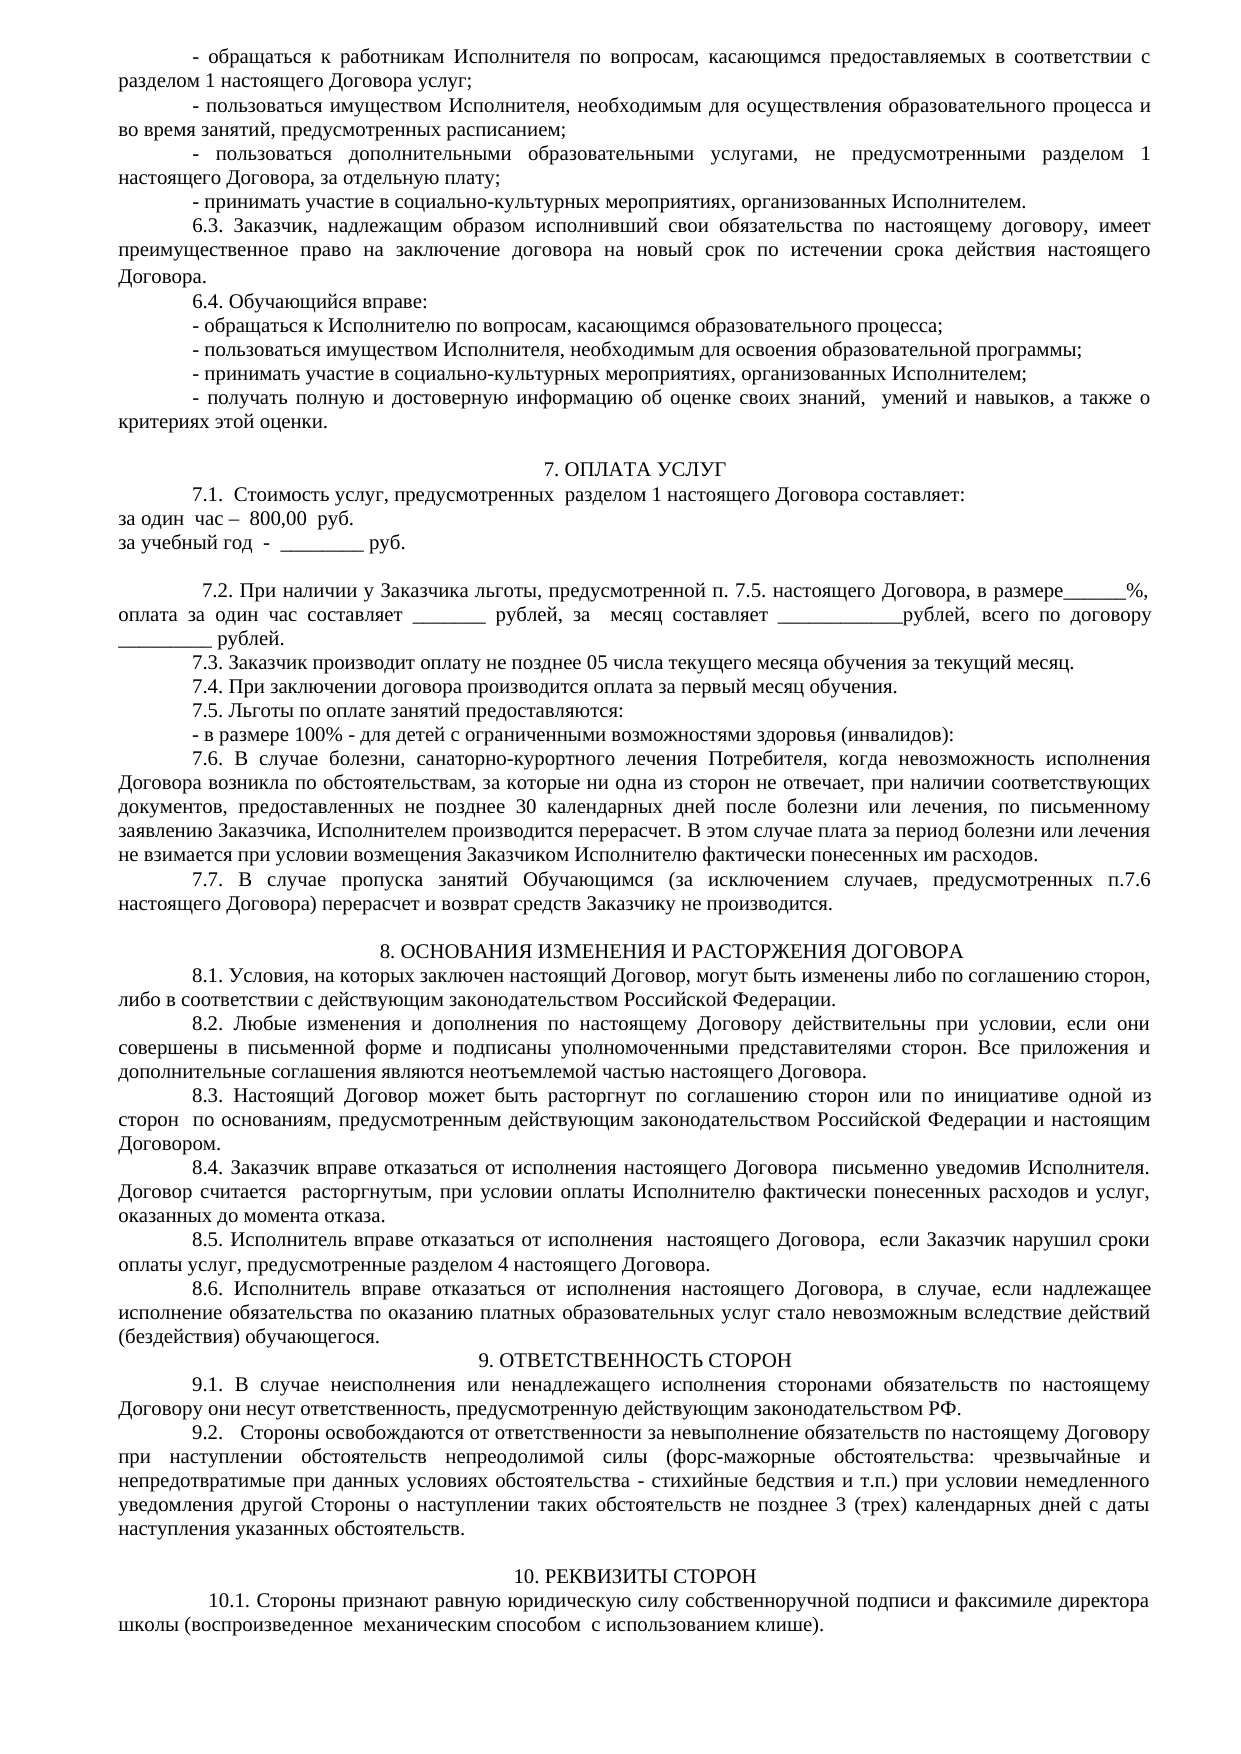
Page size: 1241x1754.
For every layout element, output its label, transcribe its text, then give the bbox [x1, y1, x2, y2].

text 8.2. Любые изменения и дополнения по настоящему Договору действительны при условии, если они совершены в письменной форме и подписаны уполномоченными представителями сторон. Все приложения и дополнительные соглашения являются неотъемлемой частью настоящего Договора. [118, 1011, 1152, 1083]
text - пользоваться дополнительными образовательными услугами, не предусмотренными разделом 1 настоящего Договора, за отдельную плату; [118, 141, 1152, 189]
text 8.6. Исполнитель вправе отказаться от исполнения настоящего Договора, в случае, если надлежащее исполнение обязательства по оказанию платных образовательных услуг стало невозможным вследствие действий (бездействия) обучающегося. [118, 1276, 1152, 1348]
text 9.2. Стороны освобождаются от ответственности за невыполнение обязательств по настоящему Договору при наступлении обстоятельств непреодолимой силы (форс-мажорные обстоятельства: чрезвычайные и непредотвратимые при данных условиях обстоятельства - стихийные бедствия и т.п.) при условии немедленного уведомления другой Стороны о наступлении таких обстоятельств не позднее 3 (трех) календарных дней с даты наступления указанных обстоятельств. [118, 1420, 1152, 1540]
text 7.6. В случае болезни, санаторно-курортного лечения Потребителя, когда невозможность исполнения Договора возникла по обстоятельствам, за которые ни одна из сторон не отвечает, при наличии соответствующих документов, предоставленных не позднее 30 календарных дней после болезни или лечения, по письменному заявлению Заказчика, Исполнителем производится перерасчет. В этом случае плата за период болезни или лечения не взимается при условии возмещения Заказчиком Исполнителю фактически понесенных им расходов. [118, 746, 1152, 866]
text 7.3. Заказчик производит оплату не позднее 05 числа текущего месяца обучения за текущий месяц. [118, 650, 1152, 674]
text 8. ОСНОВАНИЯ ИЗМЕНЕНИЯ И РАСТОРЖЕНИЯ ДОГОВОРА [118, 939, 1152, 963]
text - пользоваться имуществом Исполнителя, необходимым для освоения образовательной программы; [118, 337, 1152, 361]
text - обращаться к Исполнителю по вопросам, касающимся образовательного процесса; [118, 313, 1152, 337]
text 7.1. Стоимость услуг, предусмотренных разделом 1 настоящего Договора составляет: [118, 481, 1152, 506]
text 7.2. При наличии у Заказчика льготы, предусмотренной п. 7.5. настоящего Договора, в размере______%, оплата за один час составляет _______ рублей, за месяц составляет ____________рублей, всего по договору _________ рублей. [118, 578, 1152, 650]
text - получать полную и достоверную информацию об оценке своих знаний, умений и навыков, а также о критериях этой оценки. [118, 385, 1152, 433]
text - принимать участие в социально-культурных мероприятиях, организованных Исполнителем. [118, 189, 1152, 213]
text 10. РЕКВИЗИТЫ СТОРОН [118, 1564, 1152, 1588]
text 7.4. При заключении договора производится оплата за первый месяц обучения. [118, 674, 1152, 698]
text - в размере 100% - для детей с ограниченными возможностями здоровья (инвалидов): [118, 722, 1152, 746]
text - пользоваться имуществом Исполнителя, необходимым для осуществления образовательного процесса и во время занятий, предусмотренных расписанием; [118, 92, 1152, 141]
text 8.3. Настоящий Договор может быть расторгнут по соглашению сторон или по инициативе одной из сторон по основаниям, предусмотренным действующим законодательством Российской Федерации и настоящим Договором. [118, 1083, 1152, 1155]
text 8.4. Заказчик вправе отказаться от исполнения настоящего Договора письменно уведомив Исполнителя. Договор считается расторгнутым, при условии оплаты Исполнителю фактически понесенных расходов и услуг, оказанных до момента отказа. [118, 1155, 1152, 1227]
text 8.5. Исполнитель вправе отказаться от исполнения настоящего Договора, если Заказчик нарушил сроки оплаты услуг, предусмотренные разделом 4 настоящего Договора. [118, 1227, 1152, 1276]
text за учебный год - ________ руб. [118, 529, 1152, 554]
text 7.7. В случае пропуска занятий Обучающимся (за исключением случаев, предусмотренных п.7.6 настоящего Договора) перерасчет и возврат средств Заказчику не производится. [118, 866, 1152, 914]
text 6.3. Заказчик, надлежащим образом исполнивший свои обязательства по настоящему договору, имеет преимущественное право на заключение договора на новый срок по истечении срока действия настоящего Договора. [118, 213, 1152, 289]
text 10.1. Стороны признают равную юридическую силу собственноручной подписи и факсимиле директора школы (воспроизведенное механическим способом с использованием клише). [118, 1588, 1152, 1636]
text - обращаться к работникам Исполнителя по вопросам, касающимся предоставляемых в соответствии с разделом 1 настоящего Договора услуг; [118, 44, 1152, 92]
text 9.1. В случае неисполнения или ненадлежащего исполнения сторонами обязательств по настоящему Договору они несут ответственность, предусмотренную действующим законодательством РФ. [118, 1372, 1152, 1420]
text 6.4. Обучающийся вправе: [118, 289, 1152, 313]
text за один час – 800,00 руб. [118, 506, 1152, 529]
text 7. ОПЛАТА УСЛУГ [118, 457, 1152, 481]
text - принимать участие в социально-культурных мероприятиях, организованных Исполнителем; [118, 361, 1152, 385]
text 8.1. Условия, на которых заключен настоящий Договор, могут быть изменены либо по соглашению сторон, либо в соответствии с действующим законодательством Российской Федерации. [118, 963, 1152, 1011]
text 7.5. Льготы по оплате занятий предоставляются: [118, 698, 1152, 722]
text 9. ОТВЕТСТВЕННОСТЬ СТОРОН [118, 1348, 1152, 1372]
